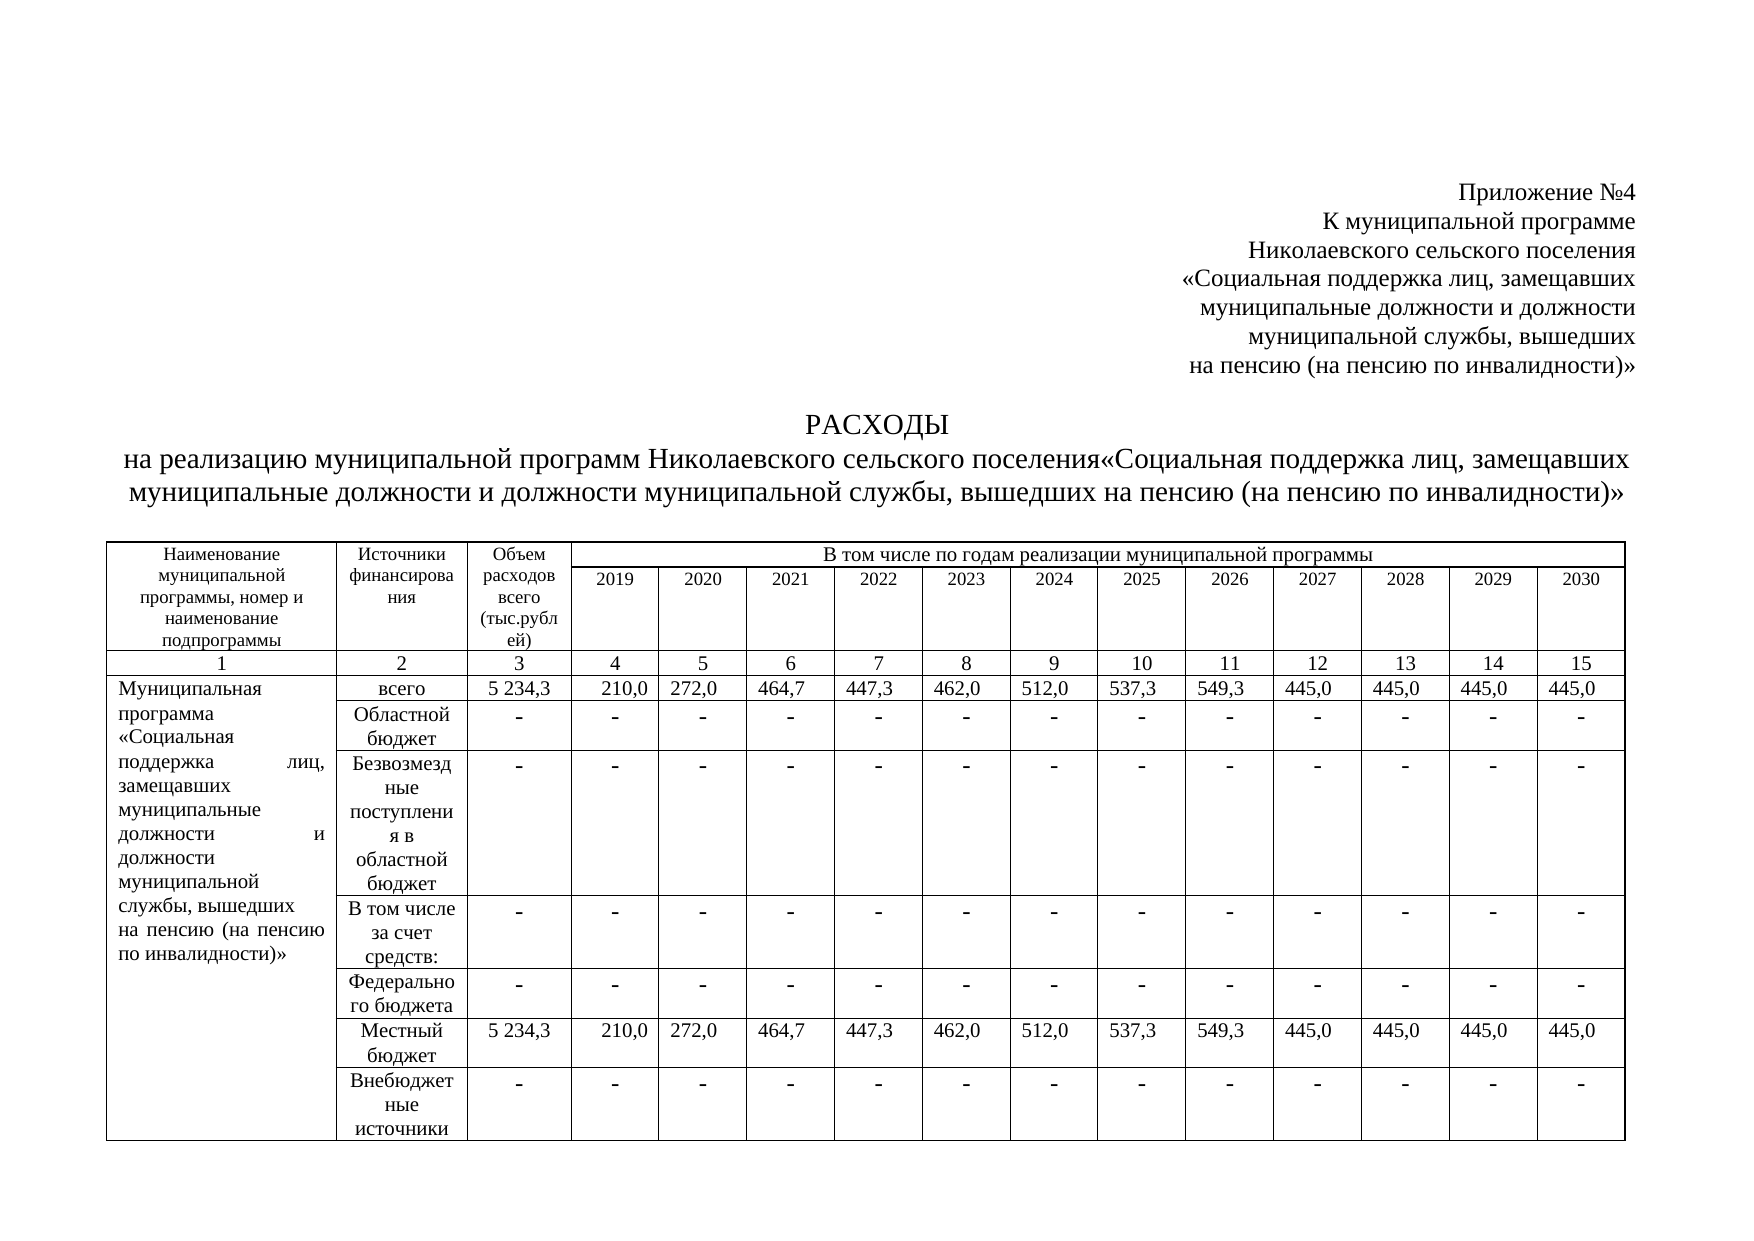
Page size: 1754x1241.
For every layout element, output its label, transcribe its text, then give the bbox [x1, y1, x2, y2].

table_cell - [1098, 751, 1185, 895]
table_cell - [659, 896, 746, 968]
table_cell - [923, 896, 1010, 968]
table_cell Безвозмездные поступления в областной бюджет [337, 751, 467, 895]
table_cell 272,0 [659, 676, 746, 700]
table_cell 537,3 [1098, 1019, 1185, 1067]
text муниципальной службы, вышедших [118, 321, 1636, 350]
table_header В том числе по годам реализации муниципальной программы [572, 543, 1624, 566]
table_cell 2027 [1274, 568, 1361, 650]
table_cell 445,0 [1274, 1019, 1361, 1067]
table_cell - [1450, 969, 1537, 1017]
table_cell всего [337, 676, 467, 700]
table_cell 464,7 [747, 1019, 834, 1067]
table_cell Федерального бюджета [337, 969, 467, 1017]
table_cell 2024 [1011, 568, 1097, 650]
table_cell 445,0 [1274, 676, 1361, 700]
table_cell - [659, 1068, 746, 1140]
table_cell - [747, 896, 834, 968]
table_cell 445,0 [1362, 676, 1449, 700]
table_cell - [1274, 751, 1361, 895]
table_header Наименование муниципальной программы, номер и наименование подпрограммы [107, 543, 336, 650]
table_cell - [1538, 969, 1624, 1017]
table_cell 8 [923, 651, 1010, 675]
table_cell - [747, 751, 834, 895]
table_cell 2019 [572, 568, 658, 650]
table_cell - [923, 1068, 1010, 1140]
table_header Объем расходов всего (тыс.рублей) [468, 543, 571, 650]
table_cell 15 [1538, 651, 1624, 675]
table_cell - [835, 701, 922, 749]
table_cell 2021 [747, 568, 834, 650]
table_cell - [572, 1068, 658, 1140]
table_cell 464,7 [747, 676, 834, 700]
table_cell - [747, 969, 834, 1017]
table_cell - [1098, 896, 1185, 968]
table_cell - [835, 896, 922, 968]
table_cell Внебюджетные источники [337, 1068, 467, 1140]
table_cell - [572, 969, 658, 1017]
table_cell - [1011, 1068, 1097, 1140]
table_cell - [1450, 1068, 1537, 1140]
table_cell 4 [572, 651, 658, 675]
table_cell 2022 [835, 568, 922, 650]
table_cell 2029 [1450, 568, 1537, 650]
table_cell - [1538, 701, 1624, 749]
table_cell 11 [1186, 651, 1273, 675]
table_cell 5 234,3 [468, 1019, 571, 1067]
table_cell - [835, 969, 922, 1017]
text РАСХОДЫ [118, 407, 1636, 441]
table_cell 7 [835, 651, 922, 675]
table_cell 462,0 [923, 676, 1010, 700]
table_cell - [1274, 969, 1361, 1017]
table_cell Муниципальная программа «Социальная поддержка лиц, замещавших муниципальные должности и должности муниципальной службы, вышедших на пенсию (на пенсию по инвалидности)» [107, 676, 336, 1140]
table_cell 9 [1011, 651, 1097, 675]
table_cell - [572, 751, 658, 895]
table_cell 445,0 [1450, 1019, 1537, 1067]
table_cell 5 234,3 [468, 676, 571, 700]
table_cell 13 [1362, 651, 1449, 675]
table_cell 462,0 [923, 1019, 1010, 1067]
table_cell - [1274, 896, 1361, 968]
table_cell 2028 [1362, 568, 1449, 650]
table_cell 210,0 [572, 676, 658, 700]
table_cell - [1098, 969, 1185, 1017]
text на реализацию муниципальной программ Николаевского сельского поселения«Социальная поддержка лиц, замещавших муниципальные должности и должности муниципальной службы, вышедших на пенсию (на пенсию по инвалидности)» [118, 441, 1636, 508]
table_cell - [1186, 896, 1273, 968]
text Николаевского сельского поселения [118, 235, 1636, 263]
table_cell 2026 [1186, 568, 1273, 650]
table_cell 210,0 [572, 1019, 658, 1067]
table_cell 445,0 [1538, 1019, 1624, 1067]
table_cell - [1011, 751, 1097, 895]
table_cell - [1450, 751, 1537, 895]
table_cell - [468, 701, 571, 749]
table_cell - [659, 751, 746, 895]
table_cell - [1362, 1068, 1449, 1140]
table_cell 2023 [923, 568, 1010, 650]
table_cell - [1274, 701, 1361, 749]
table_cell - [572, 896, 658, 968]
table_cell - [747, 701, 834, 749]
table_header Источники финансирования [337, 543, 467, 650]
table_cell 549,3 [1186, 1019, 1273, 1067]
table_cell 6 [747, 651, 834, 675]
table_cell 2 [337, 651, 467, 675]
table_cell - [1450, 896, 1537, 968]
table_cell 2025 [1098, 568, 1185, 650]
table_cell 549,3 [1186, 676, 1273, 700]
table_cell 3 [468, 651, 571, 675]
table_cell - [572, 701, 658, 749]
table_cell - [747, 1068, 834, 1140]
table_cell - [1011, 896, 1097, 968]
table_cell 447,3 [835, 1019, 922, 1067]
table_cell 2030 [1538, 568, 1624, 650]
table_cell - [835, 751, 922, 895]
table_cell - [1362, 701, 1449, 749]
table_cell 447,3 [835, 676, 922, 700]
table_cell - [1186, 751, 1273, 895]
table_cell - [923, 701, 1010, 749]
table_cell - [468, 751, 571, 895]
table_cell - [923, 751, 1010, 895]
table_cell 5 [659, 651, 746, 675]
text «Социальная поддержка лиц, замещавших [118, 263, 1636, 292]
table_cell - [1362, 969, 1449, 1017]
table_cell - [1186, 1068, 1273, 1140]
table_cell 537,3 [1098, 676, 1185, 700]
table_cell 12 [1274, 651, 1361, 675]
text на пенсию (на пенсию по инвалидности)» [118, 350, 1636, 378]
table_cell - [1186, 969, 1273, 1017]
table_cell - [923, 969, 1010, 1017]
text К муниципальной программе [118, 206, 1636, 235]
table_cell - [1274, 1068, 1361, 1140]
table_cell - [1538, 751, 1624, 895]
table_cell - [1011, 701, 1097, 749]
table_cell - [468, 896, 571, 968]
table_cell 445,0 [1362, 1019, 1449, 1067]
table_cell 445,0 [1450, 676, 1537, 700]
table_cell 14 [1450, 651, 1537, 675]
text муниципальные должности и должности [118, 292, 1636, 321]
table_cell Местный бюджет [337, 1019, 467, 1067]
table_cell В том числе за счет средств: [337, 896, 467, 968]
text Приложение №4 [118, 177, 1636, 206]
table_cell - [1098, 1068, 1185, 1140]
table_cell 512,0 [1011, 676, 1097, 700]
table_cell 2020 [659, 568, 746, 650]
table_cell - [1538, 896, 1624, 968]
table_cell Областной бюджет [337, 701, 467, 749]
table_cell - [659, 969, 746, 1017]
table_cell - [1362, 896, 1449, 968]
table_cell 1 [107, 651, 336, 675]
table_cell - [468, 1068, 571, 1140]
table_cell - [1538, 1068, 1624, 1140]
table_cell - [659, 701, 746, 749]
table_cell - [468, 969, 571, 1017]
table_cell 272,0 [659, 1019, 746, 1067]
table_cell - [1362, 751, 1449, 895]
table_cell - [1011, 969, 1097, 1017]
table_cell 10 [1098, 651, 1185, 675]
table_cell - [1098, 701, 1185, 749]
table_cell 445,0 [1538, 676, 1624, 700]
table_cell 512,0 [1011, 1019, 1097, 1067]
table_cell - [835, 1068, 922, 1140]
table_cell - [1450, 701, 1537, 749]
table_cell - [1186, 701, 1273, 749]
